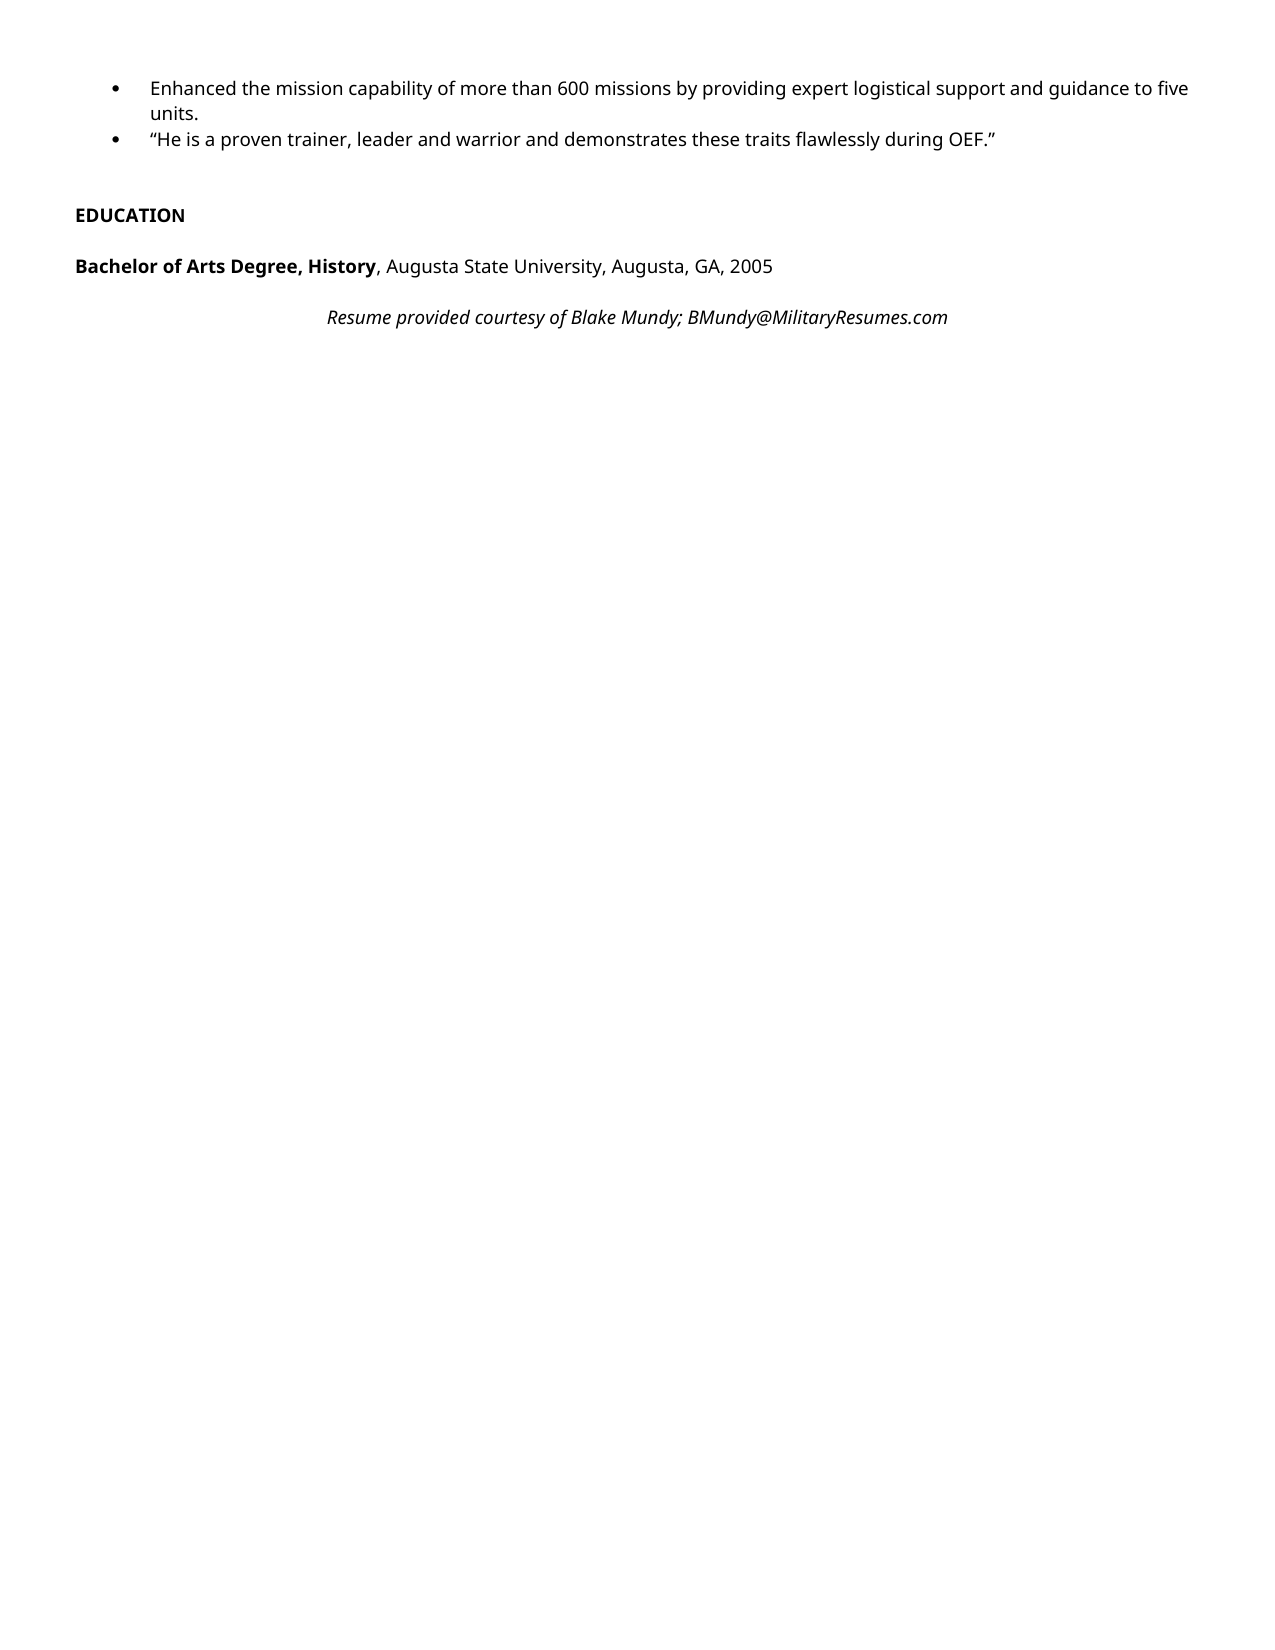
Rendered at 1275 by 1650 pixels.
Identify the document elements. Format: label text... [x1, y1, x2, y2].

list “He is a proven trainer, leader and warrior and demonstrates these traits flawlessly during OEF.” [112, 126, 1200, 152]
text Resume provided courtesy of Blake Mundy; BMundy@MilitaryResumes.com [75, 305, 1200, 330]
list Enhanced the mission capability of more than 600 missions by providing expert logistical support and guidance to five units. [112, 75, 1200, 126]
text Bachelor of Arts Degree, History, Augusta State University, Augusta, GA, 2005 [75, 254, 1200, 279]
text EDUCATION [75, 203, 1200, 228]
